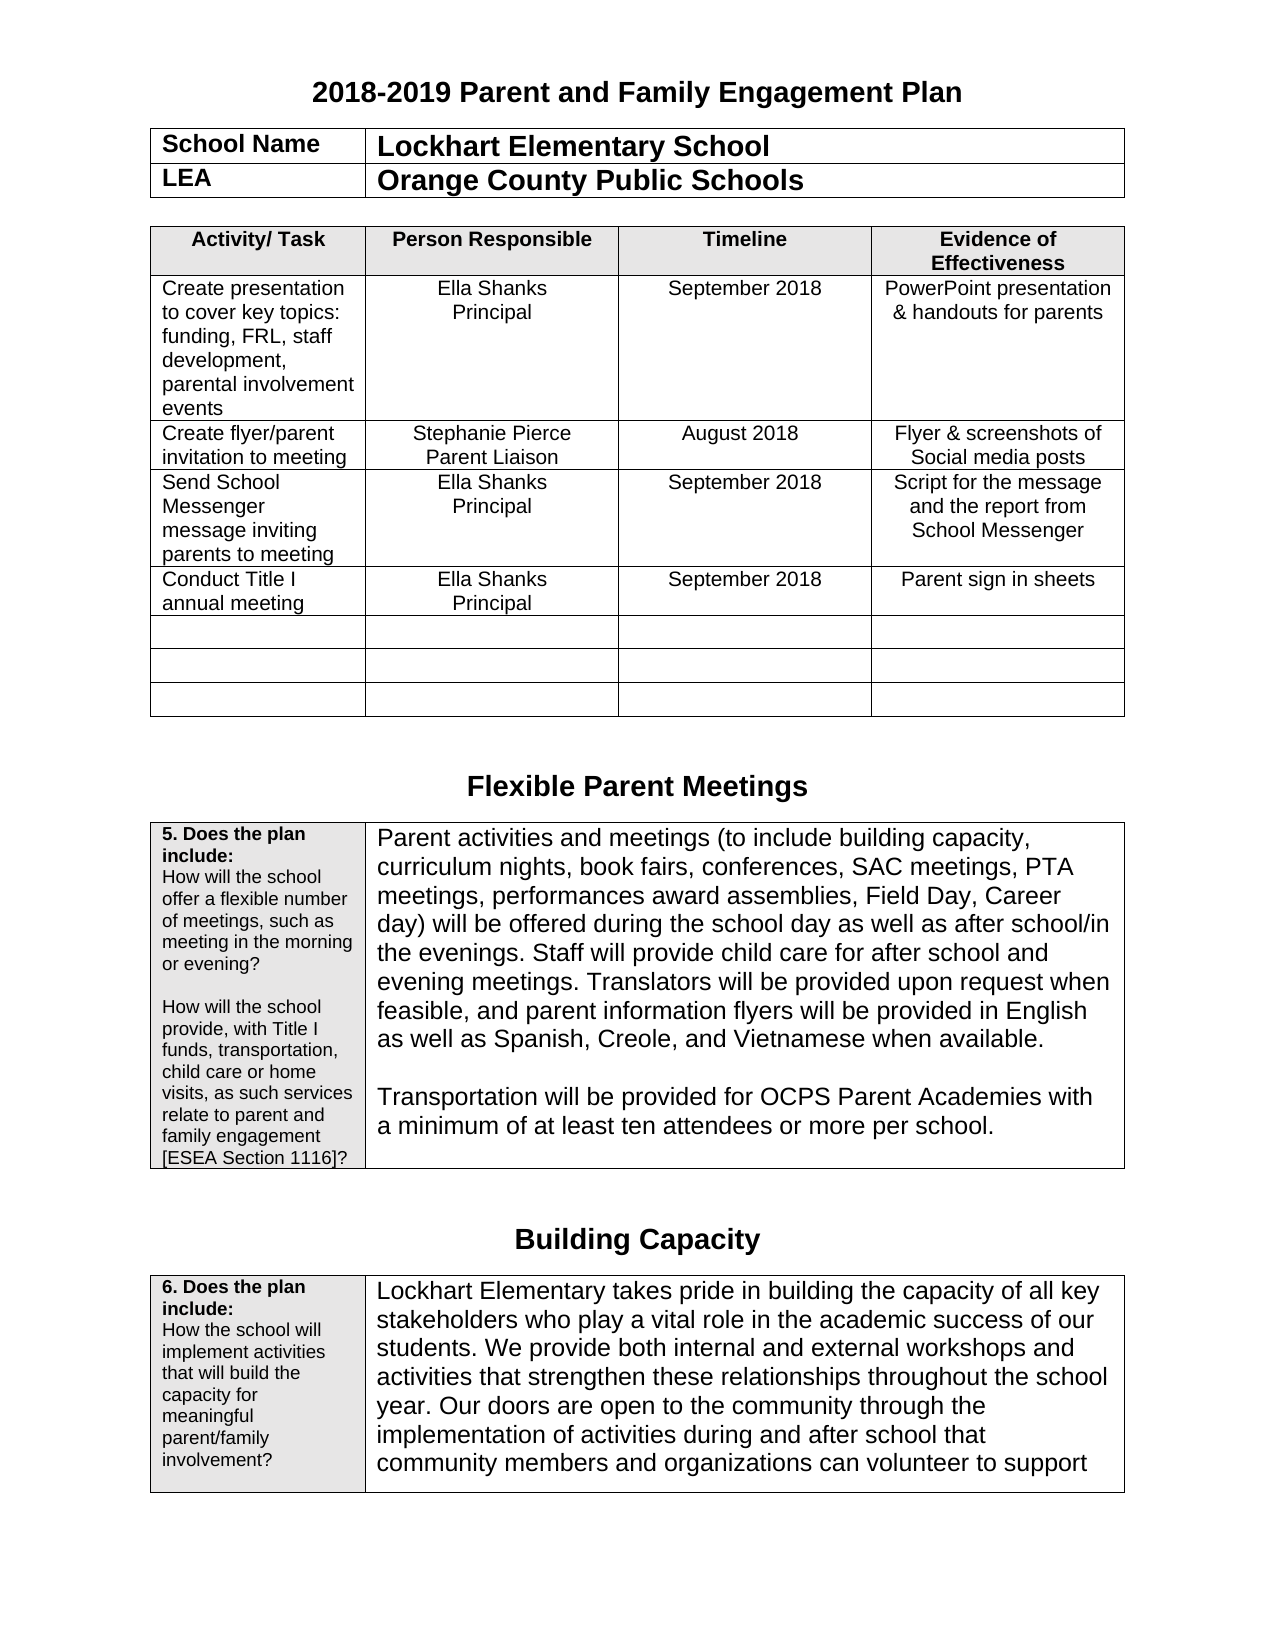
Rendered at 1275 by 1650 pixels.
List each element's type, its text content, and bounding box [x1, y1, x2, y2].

table_cell [619, 649, 871, 682]
table_cell [366, 616, 618, 648]
table_cell Activity/ Task [151, 227, 365, 275]
table_cell [619, 683, 871, 716]
table_cell September 2018 [619, 276, 871, 420]
table_cell [151, 649, 365, 682]
table_cell [872, 683, 1124, 716]
table_cell [872, 616, 1124, 648]
table_header Parent activities and meetings (to include building capacity, curriculum nights, book fairs, conferences, SAC meetings, PTA meetings, performances award assemblies, Field Day, Career day) will be offered during the school day as well as after school/in the evenings. Staff will provide child care for after school and evening meetings. Translators will be provided upon request when feasible, and parent information flyers will be provided in English as well as Spanish, Creole, and Vietnamese when available. Transportation will be provided for OCPS Parent Academies with a minimum of at least ten attendees or more per school. [366, 823, 1124, 1168]
table_cell Create presentation to cover key topics: funding, FRL, staff development, parental involvement events [151, 276, 365, 420]
table_cell [872, 649, 1124, 682]
table_cell Conduct Title I annual meeting [151, 567, 365, 614]
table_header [366, 1276, 1124, 1492]
table_cell September 2018 [619, 470, 871, 566]
table_header 5. Does the plan include: How will the school offer a flexible number of meetings, such as meeting in the morning or evening? How will the school provide, with Title I funds, transportation, child care or home visits, as such services relate to parent and family engagement [ESEA Section 1116]? [151, 823, 365, 1168]
table_cell Flyer & screenshots of Social media posts [872, 421, 1124, 469]
table_cell [151, 616, 365, 648]
table_cell Ella Shanks Principal [366, 470, 618, 566]
table_cell [619, 616, 871, 648]
table_cell Person Responsible [366, 227, 618, 275]
table_cell Create flyer/parent invitation to meeting [151, 421, 365, 469]
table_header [151, 1276, 365, 1492]
table_cell [366, 649, 618, 682]
table_cell Script for the message and the report from School Messenger [872, 470, 1124, 566]
table_cell Evidence of Effectiveness [872, 227, 1124, 275]
table_cell September 2018 [619, 567, 871, 614]
table_cell Parent sign in sheets [872, 567, 1124, 614]
table_cell Stephanie Pierce Parent Liaison [366, 421, 618, 469]
table_cell Timeline [619, 227, 871, 275]
table_cell Ella Shanks Principal [366, 567, 618, 614]
table_cell Ella Shanks Principal [366, 276, 618, 420]
table_cell [366, 683, 618, 716]
table_cell [151, 683, 365, 716]
table_cell Send School Messenger message inviting parents to meeting [151, 470, 365, 566]
table_cell August 2018 [619, 421, 871, 469]
table_cell PowerPoint presentation & handouts for parents [872, 276, 1124, 420]
text Flexible Parent Meetings [150, 769, 1125, 803]
text Building Capacity [150, 1222, 1125, 1256]
